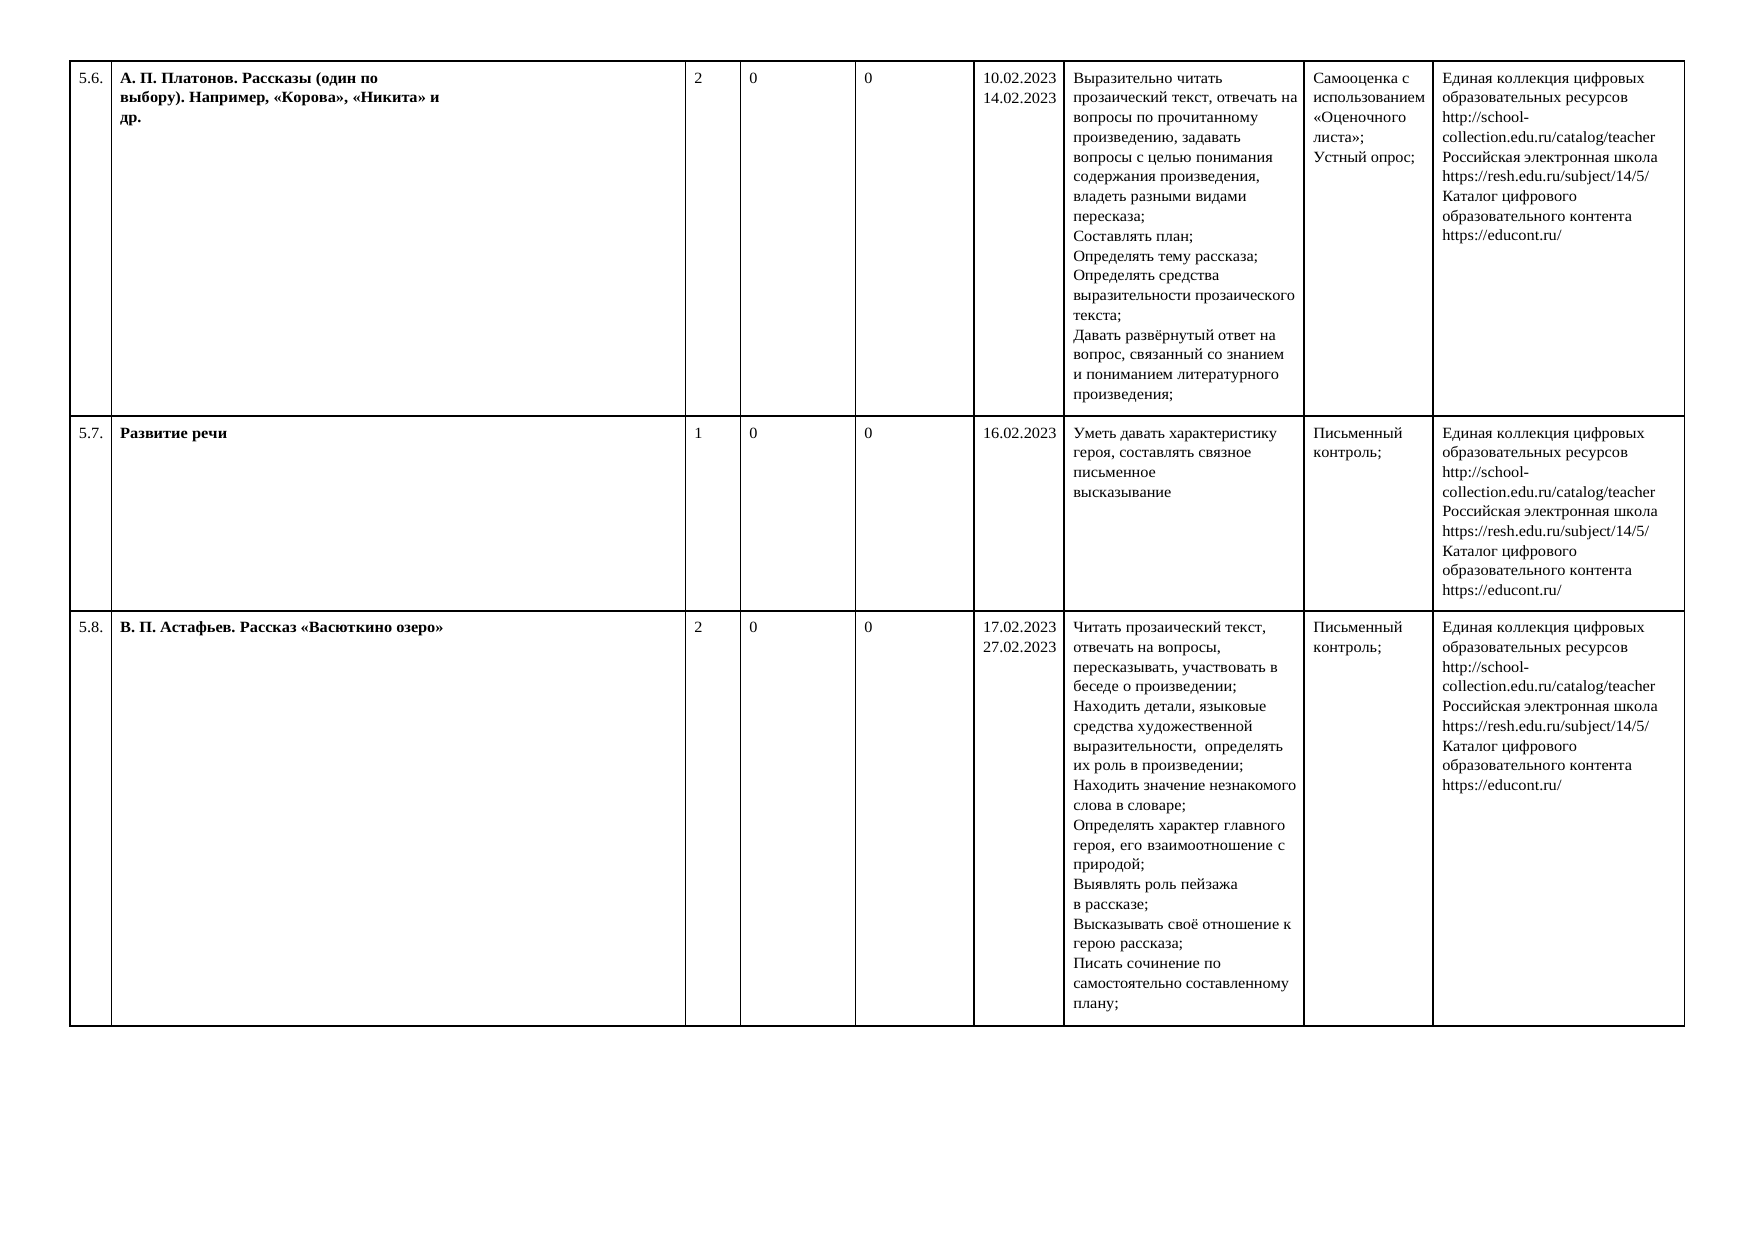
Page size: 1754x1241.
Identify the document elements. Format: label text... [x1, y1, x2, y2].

table_cell 0 [856, 417, 973, 610]
table_cell 0 [741, 612, 855, 1025]
table_cell Читать прозаический текст, отвечать на вопросы, пересказывать, участвовать в беседе о произведении; Находить детали, языковые средства художественной выразительности, определять их роль в произведении; Находить значение незнакомого слова в словаре; Определять характер главного героя, его взаимоотношение с природой; Выявлять роль пейзажа в рассказе; Высказывать своё отношение к герою рассказа; Писать сочинение по самостоятельно составленному плану; [1065, 612, 1303, 1025]
table_header 0 [856, 62, 973, 415]
table_cell Уметь давать характеристику героя, составлять связное письменное высказывание [1065, 417, 1303, 610]
table_header Единая коллекция цифровых образовательных ресурсов http://school- collection.edu.ru/catalog/teacher Российская электронная школа https://resh.edu.ru/subject/14/5/ Каталог цифрового образовательного контента https://educont.ru/ [1434, 62, 1684, 415]
table_cell 5.7. [71, 417, 111, 610]
table_cell 17.02.2023 27.02.2023 [975, 612, 1063, 1025]
table_cell 16.02.2023 [975, 417, 1063, 610]
table_header 2 [686, 62, 740, 415]
table_header Выразительно читать прозаический текст, отвечать на вопросы по прочитанному произведению, задавать вопросы с целью понимания содержания произведения, владеть разными видами пересказа; Составлять план; Определять тему рассказа; Определять средства выразительности прозаического текста; Давать развёрнутый ответ на вопрос, связанный со знанием и пониманием литературного произведения; [1065, 62, 1303, 415]
table_cell 1 [686, 417, 740, 610]
table_cell Единая коллекция цифровых образовательных ресурсов http://school- collection.edu.ru/catalog/teacher Российская электронная школа https://resh.edu.ru/subject/14/5/ Каталог цифрового образовательного контента https://educont.ru/ [1434, 612, 1684, 1025]
table_cell 5.8. [71, 612, 111, 1025]
table_cell Единая коллекция цифровых образовательных ресурсов http://school- collection.edu.ru/catalog/teacher Российская электронная школа https://resh.edu.ru/subject/14/5/ Каталог цифрового образовательного контента https://educont.ru/ [1434, 417, 1684, 610]
table_header 5.6. [71, 62, 111, 415]
table_header 10.02.2023 14.02.2023 [975, 62, 1063, 415]
table_cell 0 [856, 612, 973, 1025]
table_cell Развитие речи [112, 417, 685, 610]
table_cell 0 [741, 417, 855, 610]
table_header А. П. Платонов. Рассказы (один по выбору). Например, «Корова», «Никита» и др. [112, 62, 685, 415]
table_header 0 [741, 62, 855, 415]
table_cell Письменный контроль; [1305, 612, 1432, 1025]
table_header Самооценка с использованием «Оценочного листа»; Устный опрос; [1305, 62, 1432, 415]
table_cell 2 [686, 612, 740, 1025]
table_cell Письменный контроль; [1305, 417, 1432, 610]
table_cell В. П. Астафьев. Рассказ «Васюткино озеро» [112, 612, 685, 1025]
